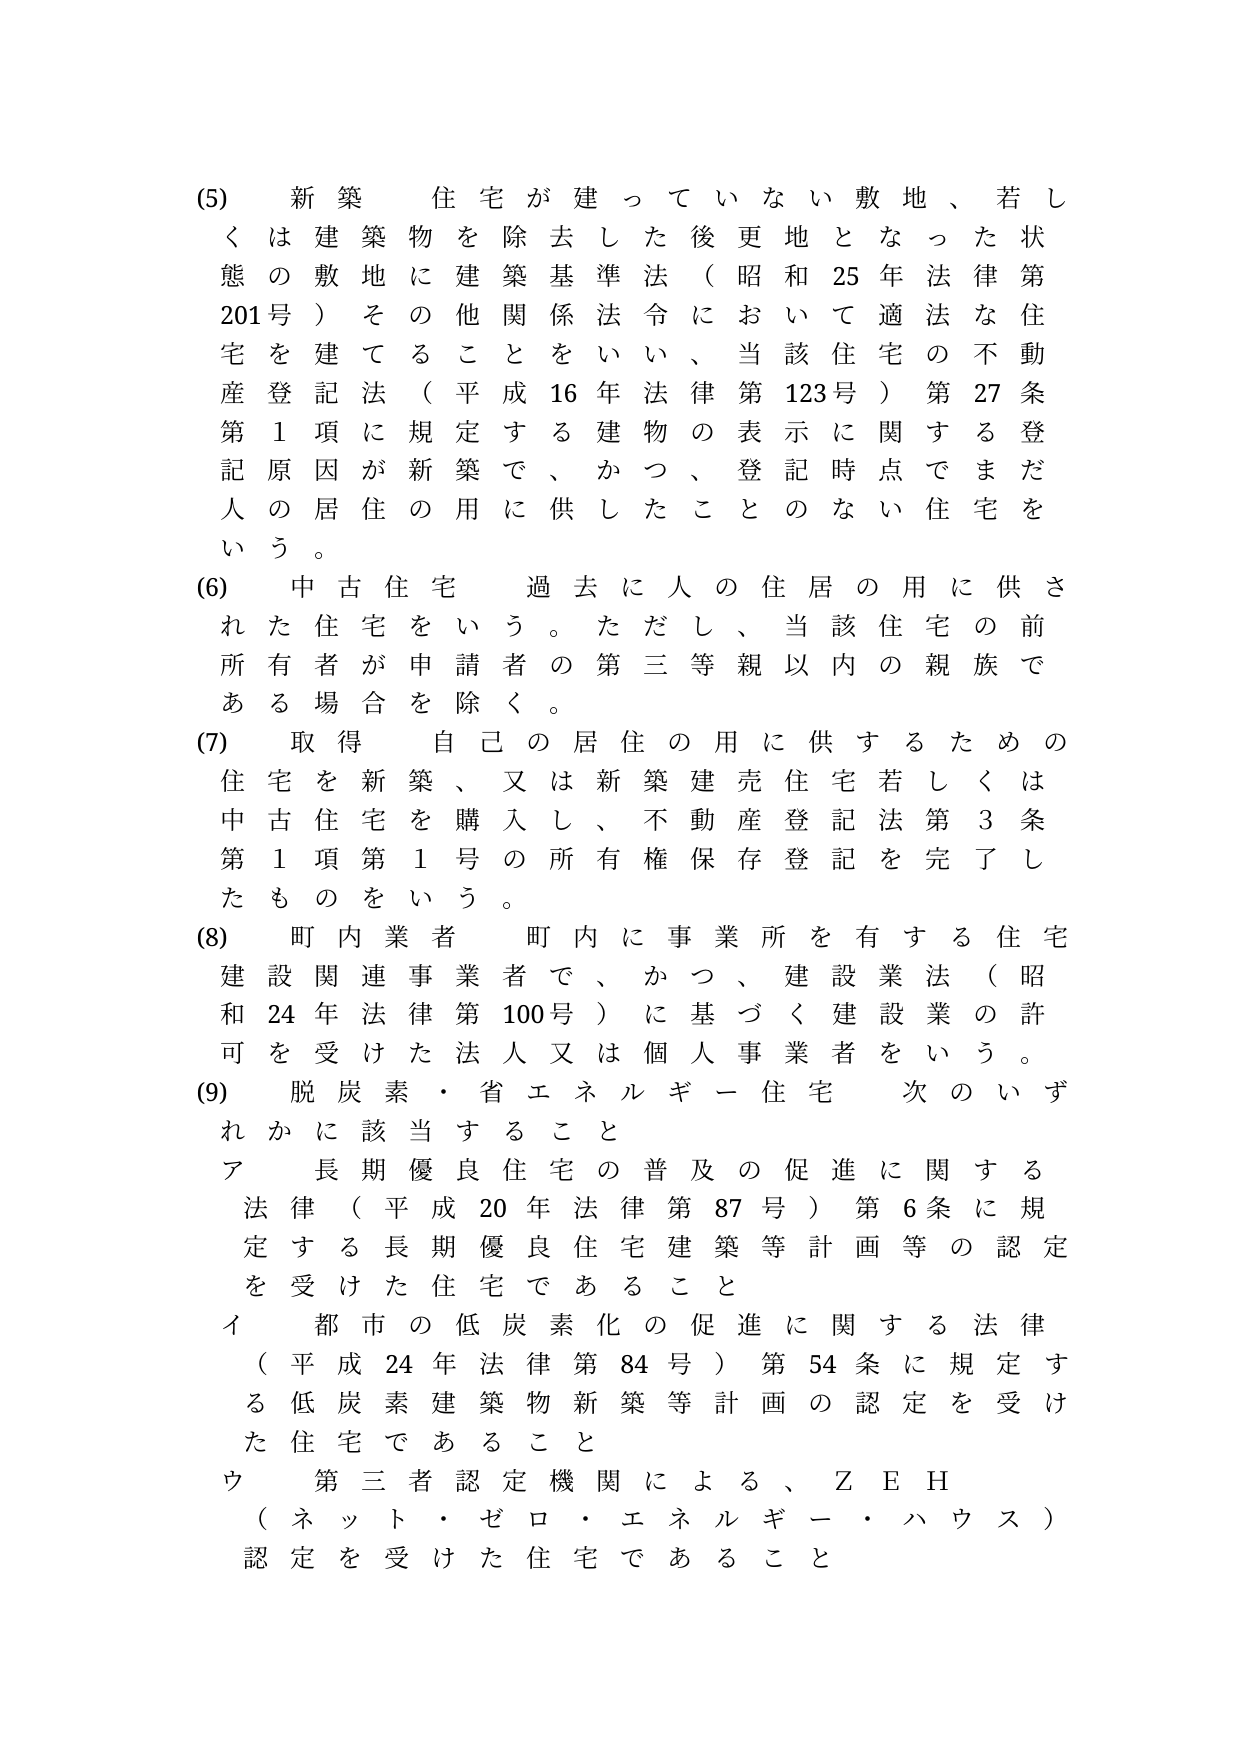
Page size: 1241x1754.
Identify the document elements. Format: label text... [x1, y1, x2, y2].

text (8) 町内業者 町内に事業所を有する住宅建設関連事業者で、かつ、建設業法（昭和24年法律第100号）に基づく建設業の許可を受けた法人又は個人事業者をいう。 [174, 916, 1091, 1071]
text イ 都市の低炭素化の促進に関する法律（平成24年法律第84号）第54条に規定する低炭素建築物新築等計画の認定を受けた住宅であること [199, 1304, 1091, 1460]
text ウ 第三者認定機関による、ＺＥＨ（ネット・ゼロ・エネルギー・ハウス）認定を受けた住宅であること [199, 1460, 1091, 1576]
text ア 長期優良住宅の普及の促進に関する法律（平成20年法律第87号）第6条に規定する長期優良住宅建築等計画等の認定を受けた住宅であること [199, 1149, 1091, 1304]
text (7) 取得 自己の居住の用に供するための住宅を新築、又は新築建売住宅若しくは中古住宅を購入し、不動産登記法第３条第１項第１号の所有権保存登記を完了したものをいう。 [174, 722, 1091, 916]
text (5) 新築 住宅が建っていない敷地、若しくは建築物を除去した後更地となった状態の敷地に建築基準法（昭和25年法律第201号）その他関係法令において適法な住宅を建てることをいい、当該住宅の不動産登記法（平成16年法律第123号）第27条第１項に規定する建物の表示に関する登記原因が新築で、かつ、登記時点でまだ人の居住の用に供したことのない住宅をいう。 [174, 178, 1091, 566]
text (6) 中古住宅 過去に人の住居の用に供された住宅をいう。ただし、当該住宅の前所有者が申請者の第三等親以内の親族である場合を除く。 [174, 566, 1091, 722]
text (9) 脱炭素・省エネルギー住宅 次のいずれかに該当すること [174, 1071, 1091, 1149]
